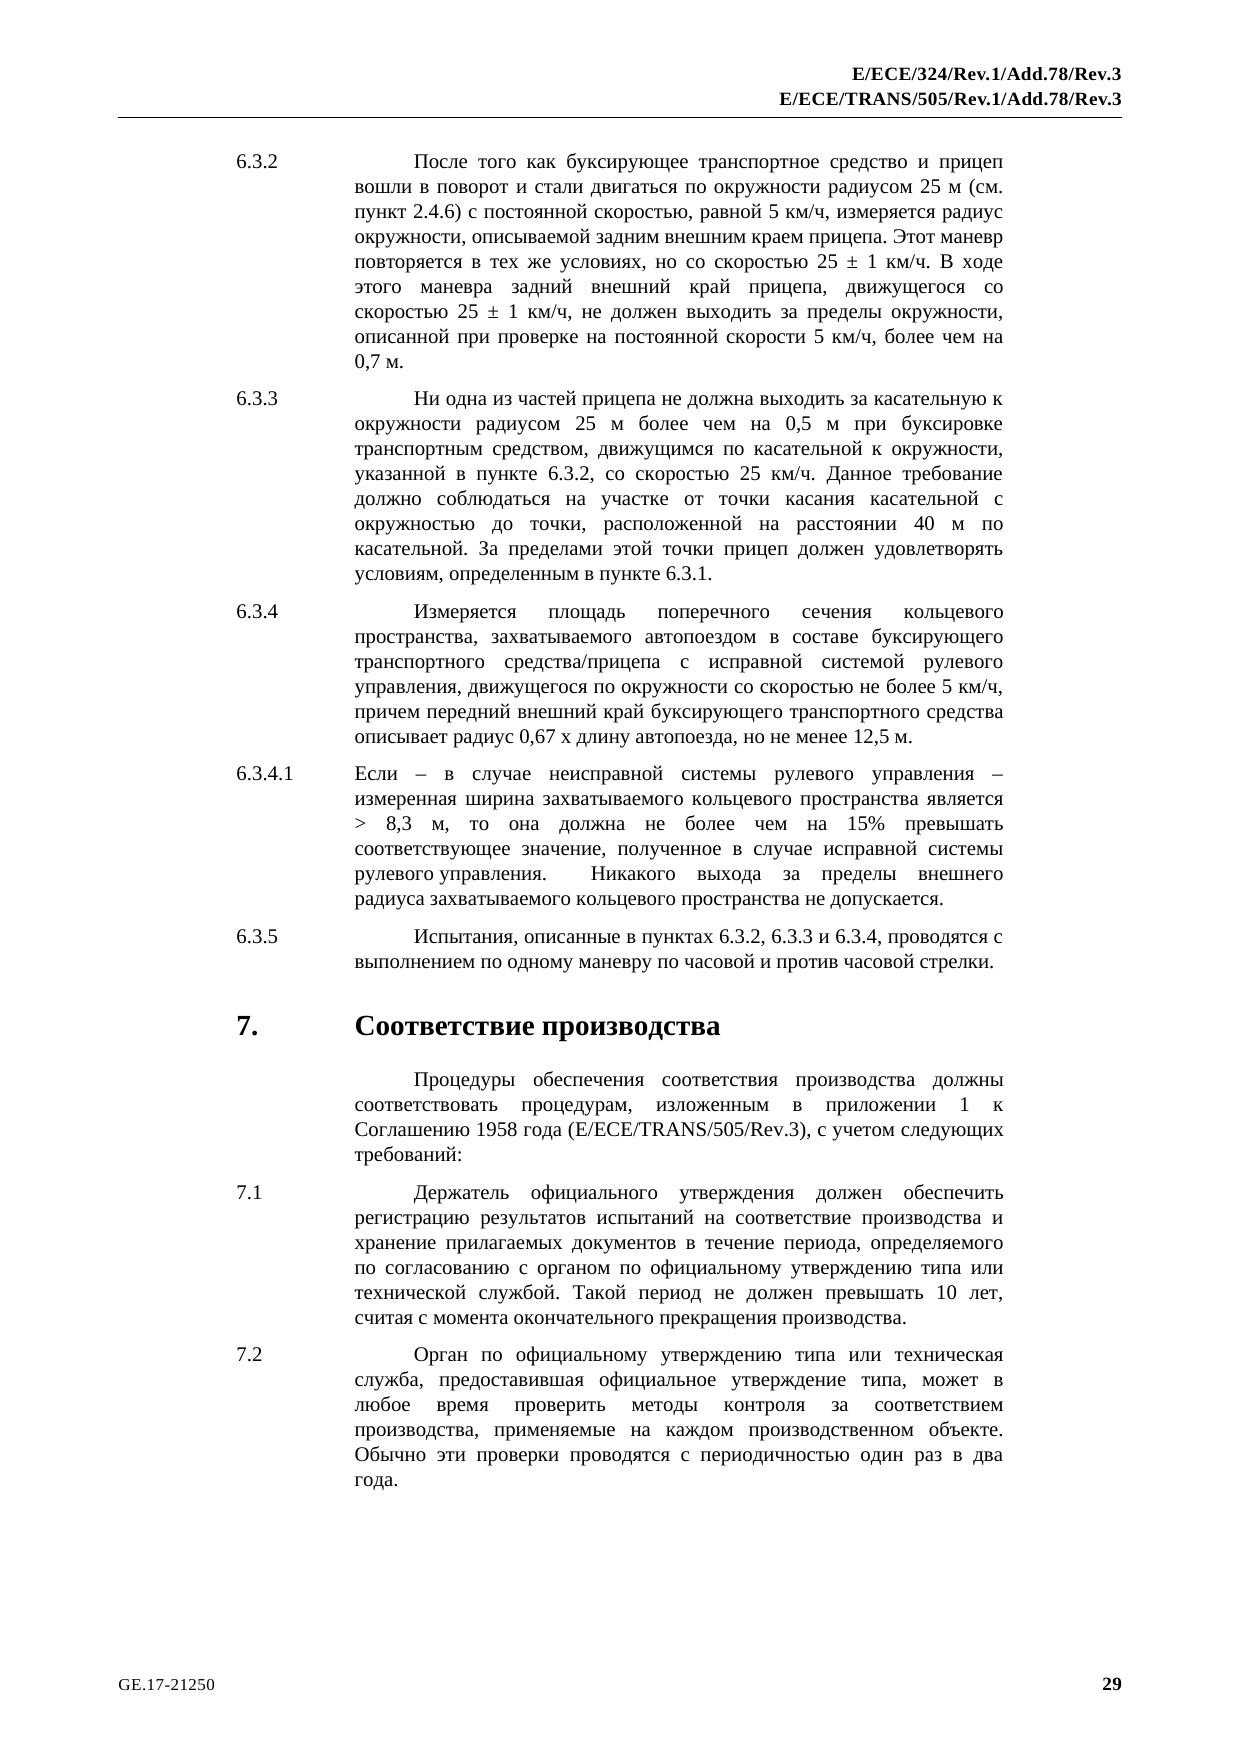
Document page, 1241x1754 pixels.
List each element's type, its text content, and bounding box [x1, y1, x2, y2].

text 6.3.4.1 Если – в случае неисправной системы рулевого управления – измеренная ширина захватываемого кольцевого пространства является > 8,3 м, то она должна не более чем на 15% превышать соответствующее значение, полученное в случае исправной системы рулевого управления. Никакого выхода за пределы внешнего радиуса захватываемого кольцевого пространства не допускается. [236, 760, 1004, 910]
text 7.1 Держатель официального утверждения должен обеспечить регистрацию результатов испытаний на соответствие производства и хранение прилагаемых документов в течение периода, определяемого по согласованию с органом по официальному утверждению типа или технической службой. Такой период не должен превышать 10 лет, считая с момента окончательного прекращения производства. [236, 1179, 1004, 1329]
text 7. Соответствие производства [118, 1010, 1004, 1041]
text 6.3.2 После того как буксирующее транспортное средство и прицеп вошли в поворот и стали двигаться по окружности радиусом 25 м (см. пункт 2.4.6) с постоянной скоростью, равной 5 км/ч, измеряется радиус окружности, описываемой задним внешним краем прицепа. Этот маневр повторяется в тех же условиях, но со скоростью 25 ± 1 км/ч. В ходе этого маневра задний внешний край прицепа, движущегося со скоростью 25 ± 1 км/ч, не должен выходить за пределы окружности, описанной при проверке на постоянной скорости 5 км/ч, более чем на 0,7 м. [236, 148, 1004, 373]
text 6.3.5 Испытания, описанные в пунктах 6.3.2, 6.3.3 и 6.3.4, проводятся с выполнением по одному маневру по часовой и против часовой стрелки. [236, 923, 1004, 973]
text 7.2 Орган по официальному утверждению типа или техническая служба, предоставившая официальное утверждение типа, может в любое время проверить методы контроля за соответствием производства, применяемые на каждом производственном объекте. Обычно эти проверки проводятся с периодичностью один раз в два года. [236, 1341, 1004, 1491]
text 6.3.4 Измеряется площадь поперечного сечения кольцевого пространства, захватываемого автопоездом в составе буксирующего транспортного средства/прицепа с исправной системой рулевого управления, движущегося по окружности со скоростью не более 5 км/ч, причем передний внешний край буксирующего транспортного средства описывает радиус 0,67 х длину автопоезда, но не менее 12,5 м. [236, 598, 1004, 748]
text Процедуры обеспечения соответствия производства должны соответствовать процедурам, изложенным в приложении 1 к Соглашению 1958 года (E/ECE/TRANS/505/Rev.3), с учетом следующих требований: [236, 1066, 1004, 1166]
text 6.3.3 Ни одна из частей прицепа не должна выходить за касательную к окружности радиусом 25 м более чем на 0,5 м при буксировке транспортным средством, движущимся по касательной к окружности, указанной в пункте 6.3.2, со скоростью 25 км/ч. Данное требование должно соблюдаться на участке от точки касания касательной с окружностью до точки, расположенной на расстоянии 40 м по касательной. За пределами этой точки прицеп должен удовлетворять условиям, определенным в пункте 6.3.1. [236, 385, 1004, 585]
